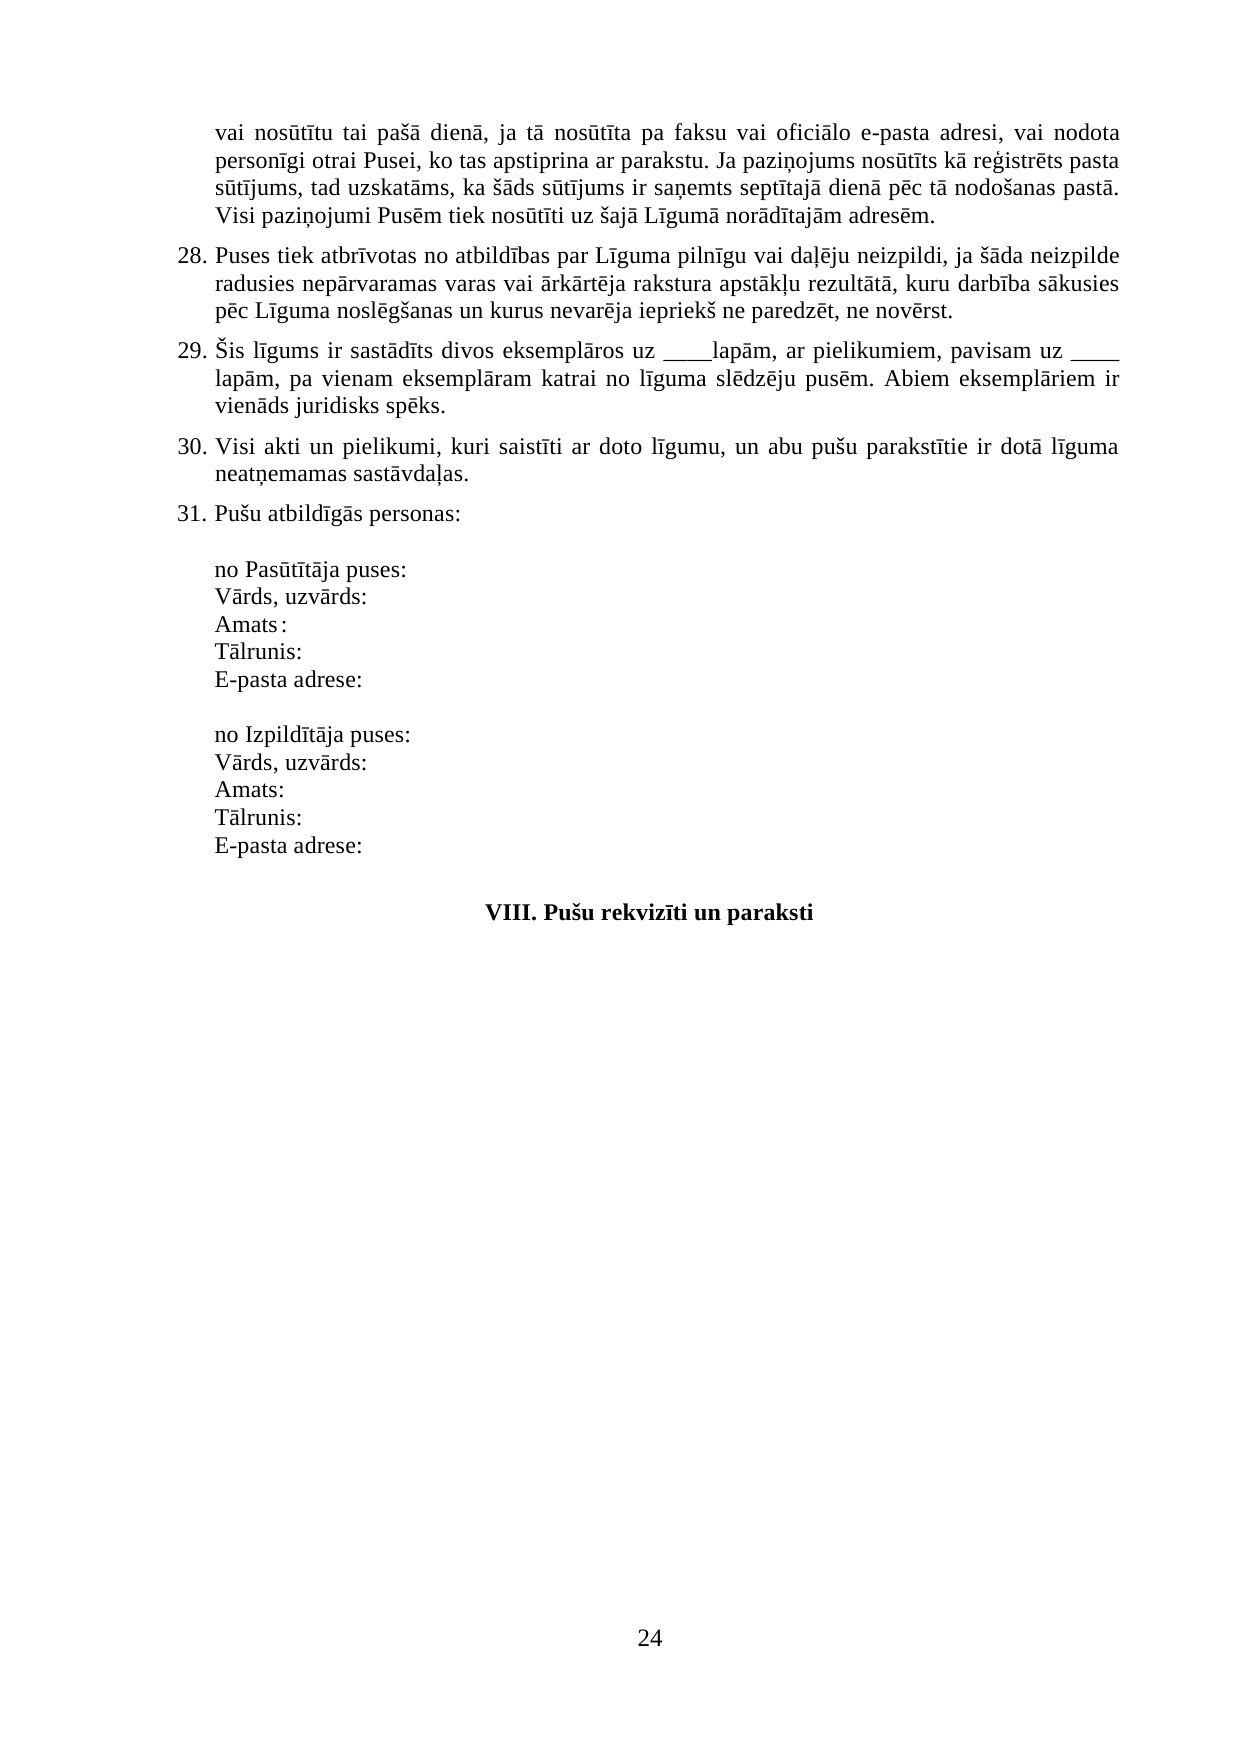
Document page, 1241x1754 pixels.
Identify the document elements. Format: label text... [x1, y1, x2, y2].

list Puses tiek atbrīvotas no atbildības par Līguma pilnīgu vai daļēju neizpildi, ja šāda neizpilde radusies nepārvaramas varas vai ārkārtēja rakstura apstākļu rezultātā, kuru darbība sākusies pēc Līguma noslēgšanas un kurus nevarēja iepriekš ne paredzēt, ne novērst. [177, 241, 1122, 324]
list Amats : [214, 610, 1122, 637]
list E-pasta adrese: [214, 831, 1122, 858]
list E-pasta adrese: [214, 665, 1122, 693]
list no Pasūtītāja puses: [214, 554, 1122, 582]
list Pušu atbildīgās personas: [177, 499, 1122, 527]
list Šis līgums ir sastādīts divos eksemplāros uz ____lapām, ar pielikumiem, pavisam uz ____ lapām, pa vienam eksemplāram katrai no līguma slēdzēju pusēm. Abiem eksemplāriem ir vienāds juridisks spēks. [177, 336, 1122, 419]
text VIII. Pušu rekvizīti un paraksti [177, 898, 1122, 926]
list Amats: [214, 775, 1122, 803]
list Vārds, uzvārds: [214, 748, 1122, 775]
list Vārds, uzvārds: [214, 582, 1122, 610]
list Visi akti un pielikumi, kuri saistīti ar doto līgumu, un abu pušu parakstītie ir dotā līguma neatņemamas sastāvdaļas. [177, 432, 1122, 487]
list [177, 118, 1122, 228]
list Tālrunis: [214, 637, 1122, 665]
list Tālrunis: [214, 803, 1122, 831]
list no Izpildītāja puses: [214, 720, 1122, 748]
